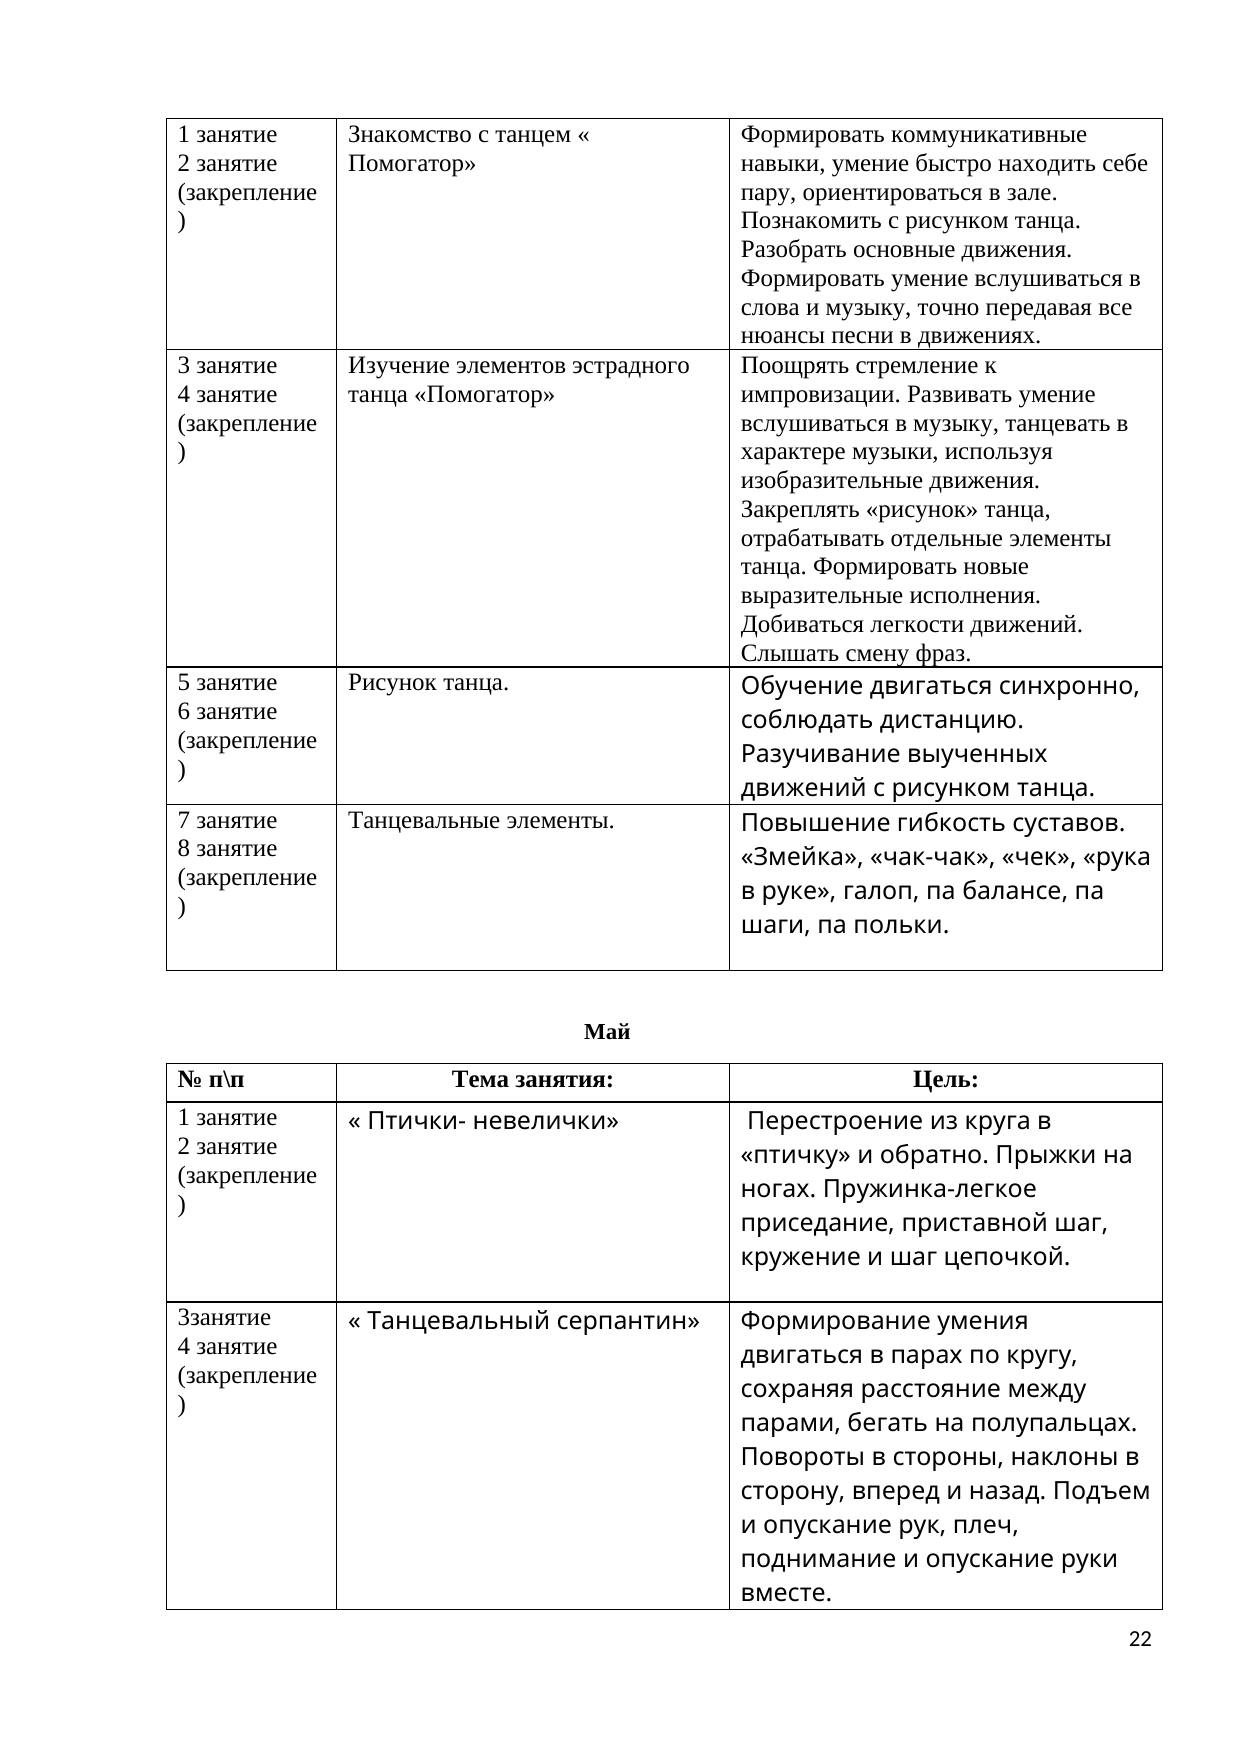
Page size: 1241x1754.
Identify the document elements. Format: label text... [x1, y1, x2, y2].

table_cell Формировать коммуникативные навыки, умение быстро находить себе пару, ориентироваться в зале. Познакомить с рисунком танца. Разобрать основные движения. Формировать умение вслушиваться в слова и музыку, точно передавая все нюансы песни в движениях. [730, 119, 1162, 349]
table_header Тема занятия: [337, 1064, 729, 1101]
table_cell 1 занятие 2 занятие (закрепление) [167, 119, 336, 349]
text Май [177, 1018, 1152, 1044]
table_cell Перестроение из круга в «птичку» и обратно. Прыжки на ногах. Пружинка-легкое приседание, приставной шаг, кружение и шаг цепочкой. [730, 1103, 1162, 1301]
table_cell Изучение элементов эстрадного танца «Помогатор» [337, 350, 729, 666]
table_cell 1 занятие 2 занятие (закрепление) [167, 1103, 336, 1301]
table_cell Знакомство с танцем « Помогатор» [337, 119, 729, 349]
table_cell 5 занятие 6 занятие (закрепление) [167, 668, 336, 804]
table_cell Поощрять стремление к импровизации. Развивать умение вслушиваться в музыку, танцевать в характере музыки, используя изобразительные движения. Закреплять «рисунок» танца, отрабатывать отдельные элементы танца. Формировать новые выразительные исполнения. Добиваться легкости движений. Слышать смену фраз. [730, 350, 1162, 666]
table_cell 7 занятие 8 занятие (закрепление) [167, 805, 336, 970]
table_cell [337, 1303, 729, 1609]
table_cell « Птички- невелички» [337, 1103, 729, 1301]
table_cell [167, 1303, 336, 1609]
table_header № п\п [167, 1064, 336, 1101]
table_cell 3 занятие 4 занятие (закрепление) [167, 350, 336, 666]
table_header Цель: [730, 1064, 1162, 1101]
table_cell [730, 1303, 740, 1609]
table_cell Танцевальные элементы. [337, 805, 729, 970]
table_cell Обучение двигаться синхронно, соблюдать дистанцию. Разучивание выученных движений с рисунком танца. [1024, 668, 1162, 804]
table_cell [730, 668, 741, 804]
table_cell Рисунок танца. [337, 668, 729, 804]
table_cell Повышение гибкость суставов. «Змейка», «чак-чак», «чек», «рука в руке», галоп, па балансе, па шаги, па польки. [730, 805, 1162, 970]
